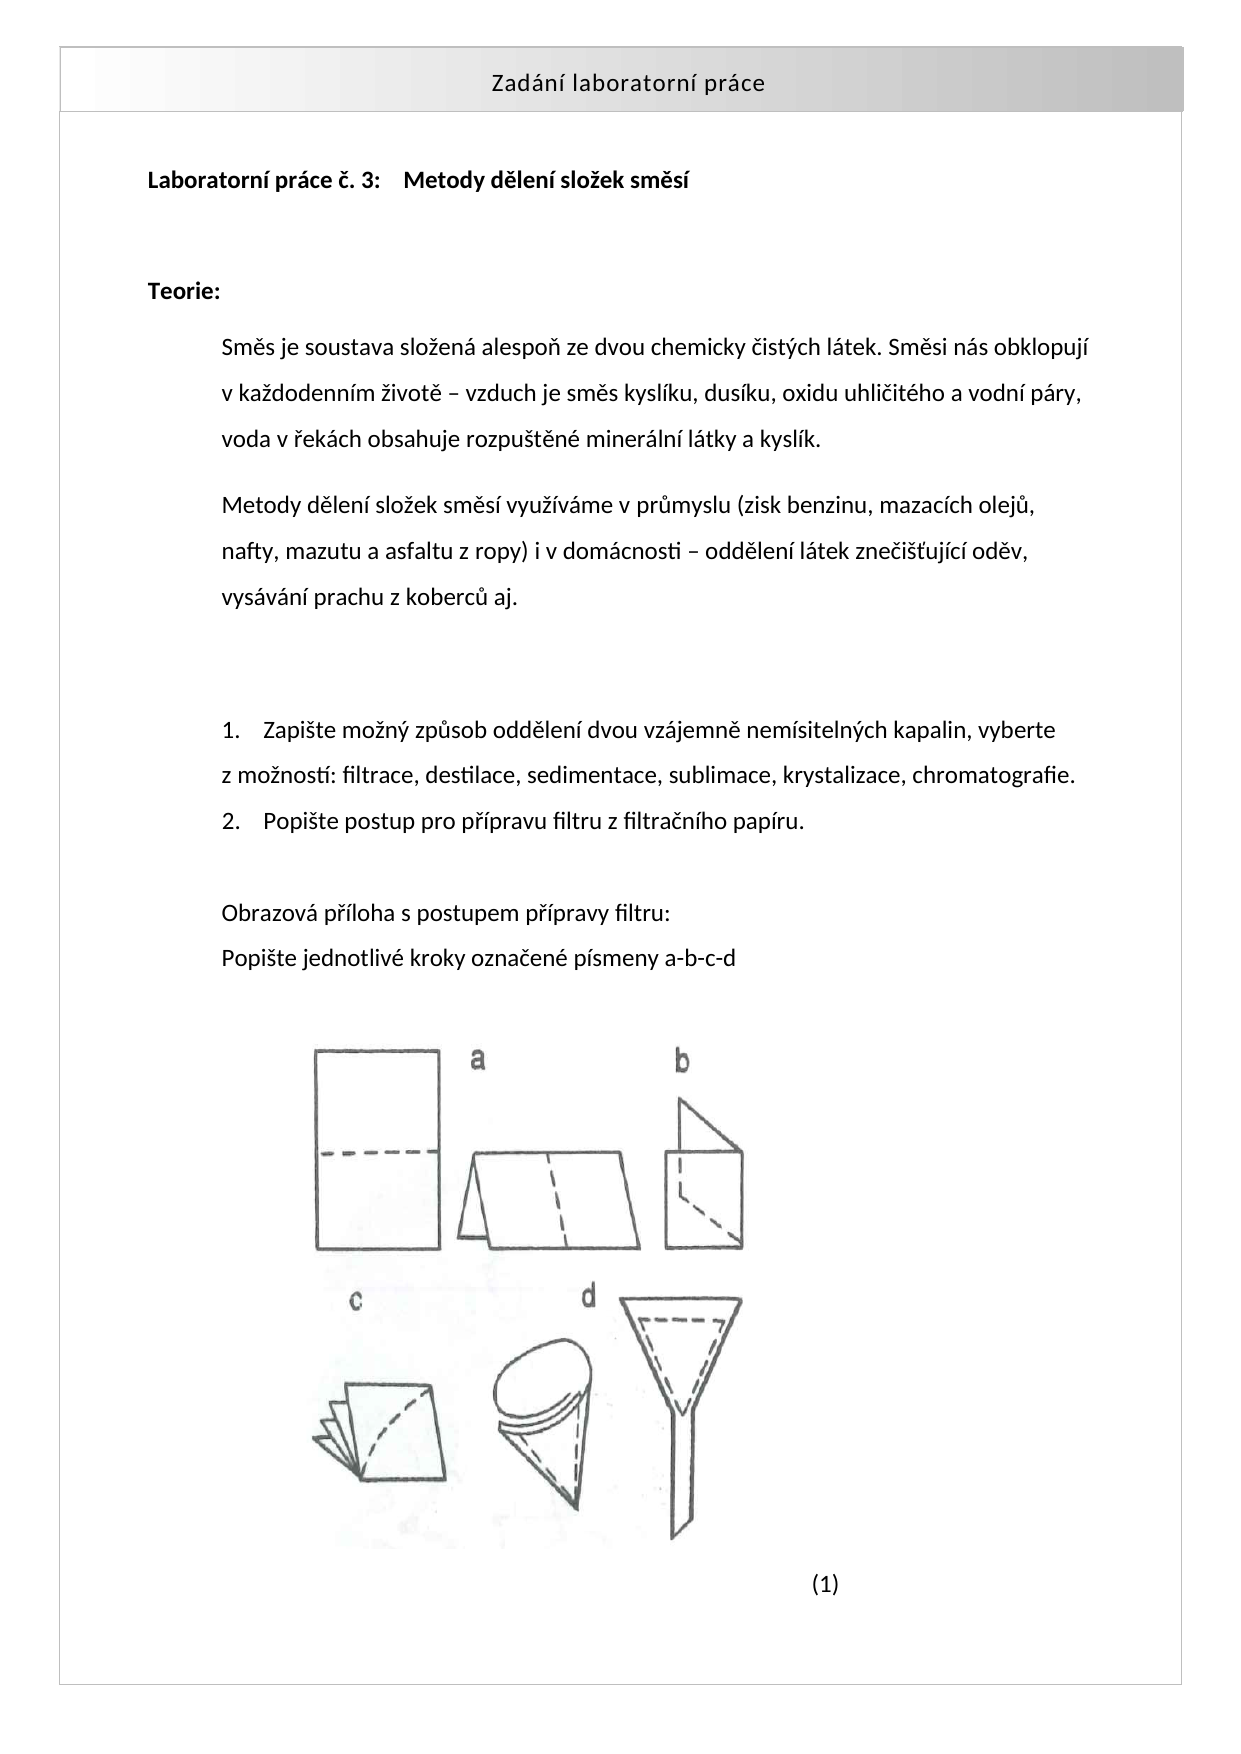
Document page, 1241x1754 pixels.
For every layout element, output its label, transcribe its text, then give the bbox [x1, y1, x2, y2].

list Obrazová příloha s postupem přípravy filtru: [221, 897, 1093, 927]
text Metody dělení složek směsí využíváme v průmyslu (zisk benzinu, mazacích olejů, nafty, mazutu a asfaltu z ropy) i v domácnosti – oddělení látek znečišťující oděv, vysávání prachu z koberců aj. [221, 489, 1093, 611]
text (1) [148, 1568, 1093, 1598]
text 1. Zapište možný způsob oddělení dvou vzájemně nemísitelných kapalin, vyberte z možností: filtrace, destilace, sedimentace, sublimace, krystalizace, chromatografie. [221, 714, 1093, 790]
list Popište jednotlivé kroky označené písmeny a-b-c-d [221, 943, 1093, 973]
text Teorie: [148, 276, 1093, 306]
text Směs je soustava složená alespoň ze dvou chemicky čistých látek. Směsi nás obklopují v každodenním životě – vzduch je směs kyslíku, dusíku, oxidu uhličitého a vodní páry, voda v řekách obsahuje rozpuštěné minerální látky a kyslík. [221, 331, 1093, 453]
text Laboratorní práce č. 3: Metody dělení složek směsí [148, 164, 1093, 194]
text 2. Popište postup pro přípravu filtru z filtračního papíru. [222, 805, 1093, 836]
